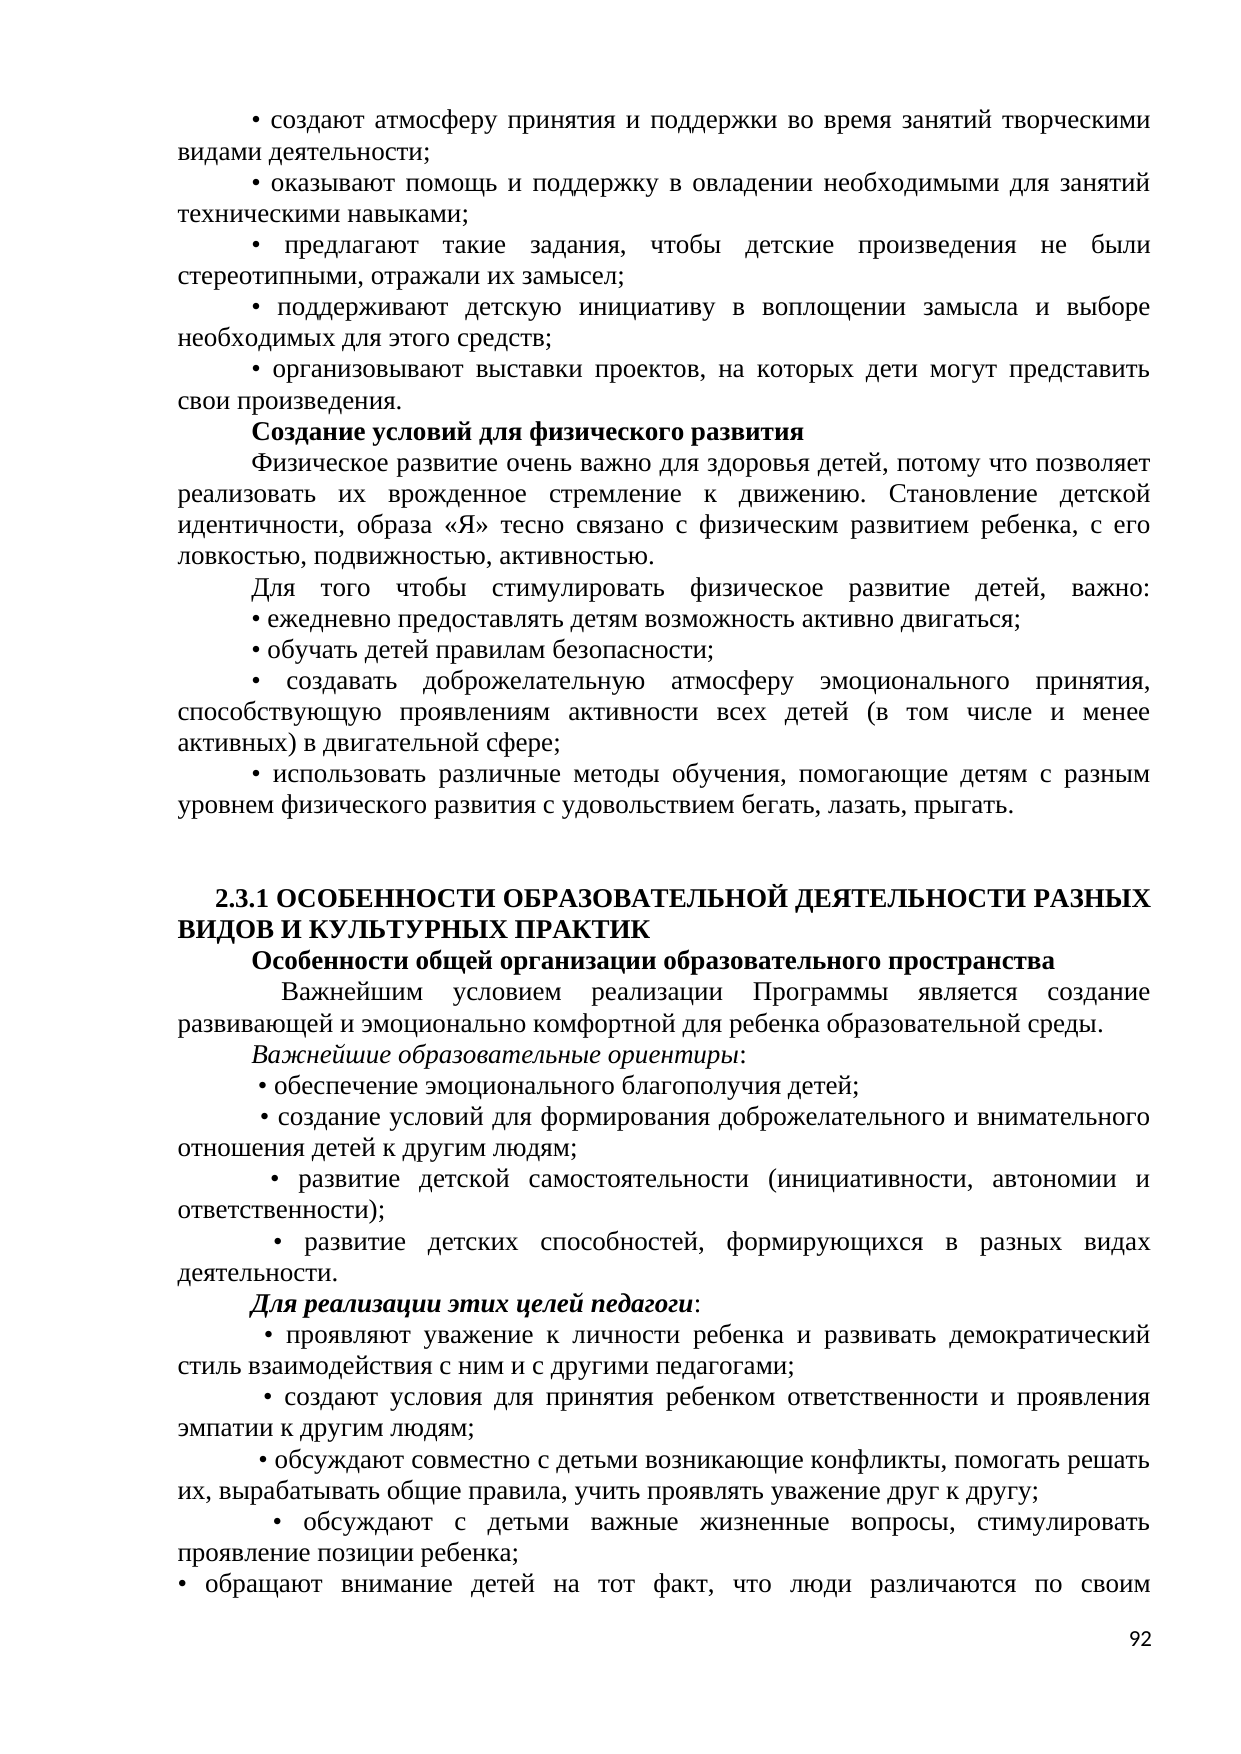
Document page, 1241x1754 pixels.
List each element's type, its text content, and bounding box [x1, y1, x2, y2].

text • обсуждают с детьми важные жизненные вопросы, стимулировать проявление позиции ребенка; [177, 1505, 1152, 1567]
text Физическое развитие очень важно для здоровья детей, потому что позволяет реализовать их врожденное стремление к движению. Становление детской идентичности, образа «Я» тесно связано с физическим развитием ребенка, с его ловкостью, подвижностью, активностью. [177, 446, 1152, 571]
text • обучать детей правилам безопасности; [177, 633, 1152, 664]
text • проявляют уважение к личности ребенка и развивать демократический стиль взаимодействия с ним и с другими педагогами; [177, 1318, 1152, 1380]
text • организовывают выставки проектов, на которых дети могут представить свои произведения. [177, 353, 1152, 415]
text • оказывают помощь и поддержку в овладении необходимыми для занятий техническими навыками; [177, 166, 1152, 228]
text • создают атмосферу принятия и поддержки во время занятий творческими видами деятельности; [177, 103, 1152, 166]
text • развитие детских способностей, формирующихся в разных видах деятельности. [177, 1225, 1152, 1287]
text Для реализации этих целей педагоги: [177, 1287, 1152, 1318]
text • развитие детской самостоятельности (инициативности, автономии и ответственности); [177, 1162, 1152, 1225]
text Важнейшие образовательные ориентиры: [177, 1038, 1152, 1069]
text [177, 1567, 1152, 1598]
text • создавать доброжелательную атмосферу эмоционального принятия, способствующую проявлениям активности всех детей (в том числе и менее активных) в двигательной сфере; [177, 664, 1152, 757]
text • обеспечение эмоционального благополучия детей; [177, 1069, 1152, 1100]
text Создание условий для физического развития [177, 415, 1152, 446]
text • обсуждают совместно с детьми возникающие конфликты, помогать решать их, вырабатывать общие правила, учить проявлять уважение друг к другу; [177, 1443, 1152, 1505]
text • создание условий для формирования доброжелательного и внимательного отношения детей к другим людям; [177, 1100, 1152, 1162]
text • создают условия для принятия ребенком ответственности и проявления эмпатии к другим людям; [177, 1380, 1152, 1443]
text 2.3.1 ОСОБЕННОСТИ ОБРАЗОВАТЕЛЬНОЙ ДЕЯТЕЛЬНОСТИ РАЗНЫХ ВИДОВ И КУЛЬТУРНЫХ ПРАКТИК [177, 882, 1152, 944]
text Для того чтобы стимулировать физическое развитие детей, важно: • ежедневно предоставлять детям возможность активно двигаться; [251, 571, 1152, 633]
text • предлагают такие задания, чтобы детские произведения не были стереотипными, отражали их замысел; [177, 228, 1152, 290]
text • использовать различные методы обучения, помогающие детям с разным уровнем физического развития с удовольствием бегать, лазать, прыгать. [177, 757, 1152, 820]
text Особенности общей организации образовательного пространства [177, 944, 1152, 976]
text Важнейшим условием реализации Программы является создание развивающей и эмоционально комфортной для ребенка образовательной среды. [177, 976, 1152, 1038]
text • поддерживают детскую инициативу в воплощении замысла и выборе необходимых для этого средств; [177, 290, 1152, 353]
